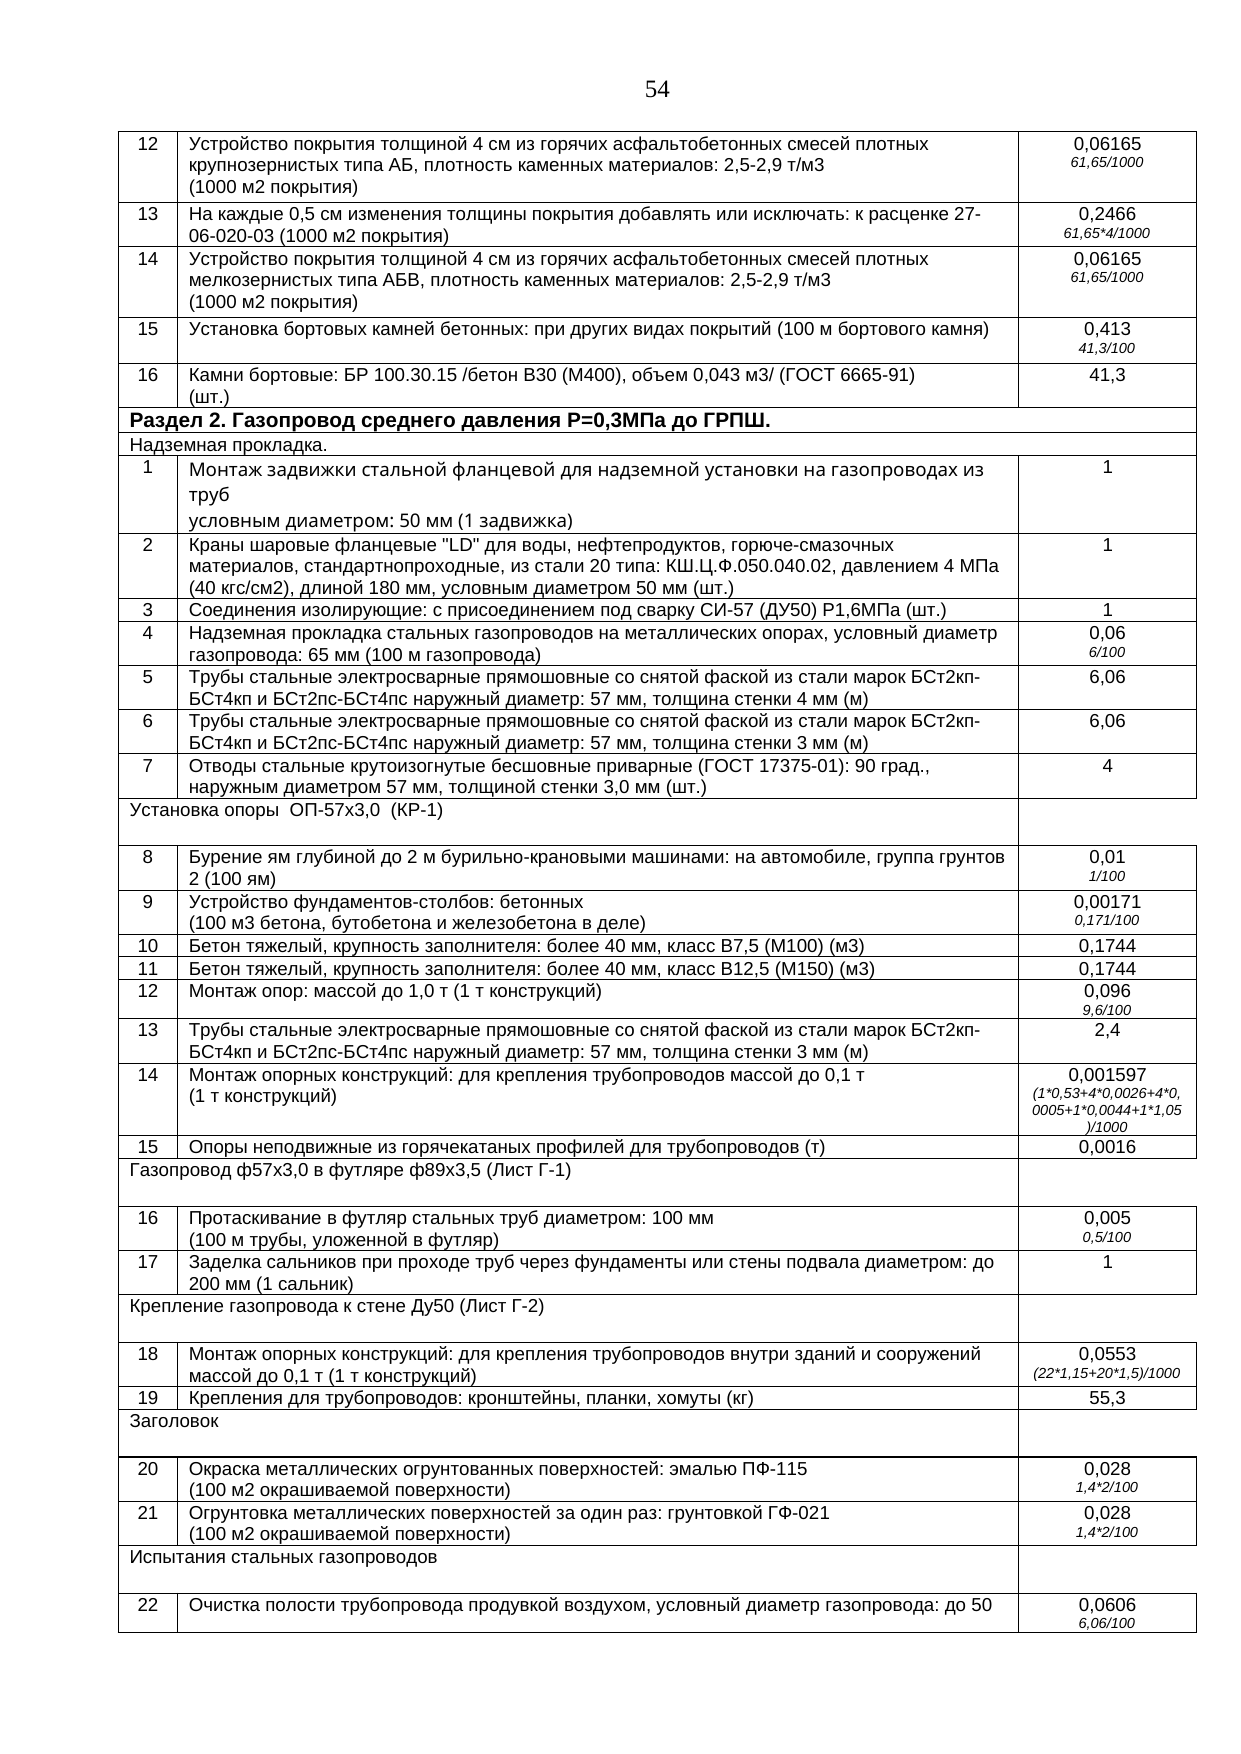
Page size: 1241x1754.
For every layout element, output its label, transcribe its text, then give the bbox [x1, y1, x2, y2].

table_cell 0,0553 (22*1,15+20*1,5)/1000 [1019, 1343, 1196, 1386]
table_cell 0,096 9,6/100 [1019, 980, 1196, 1018]
table_cell Крепления для трубопроводов: кронштейны, планки, хомуты (кг) [178, 1387, 1018, 1409]
table_cell 6,06 [1019, 710, 1196, 753]
table_cell 12 [119, 132, 177, 202]
table_cell На каждые 0,5 см изменения толщины покрытия добавлять или исключать: к расценке 27-06-020-03 (1000 м2 покрытия) [178, 203, 1018, 246]
table_cell 7 [119, 754, 177, 797]
table_cell 9 [119, 891, 177, 934]
table_cell 2,4 [1019, 1019, 1196, 1062]
table_cell 1 [119, 456, 177, 532]
table_cell 13 [119, 203, 177, 246]
table_cell 5 [119, 666, 177, 709]
table_cell Монтаж опор: массой до 1,0 т (1 т конструкций) [178, 980, 1018, 1018]
table_cell 0,1744 [1019, 935, 1196, 956]
table_cell 6 [119, 710, 177, 753]
table_cell 1 [1019, 534, 1196, 598]
table_cell Окраска металлических огрунтованных поверхностей: эмалью ПФ-115 (100 м2 окрашиваемой поверхности) [178, 1458, 1018, 1501]
table_cell Надземная прокладка. [119, 433, 1196, 455]
table_cell 41,3 [1019, 364, 1196, 407]
table_cell Крепление газопровода к стене Ду50 (Лист Г-2) [119, 1295, 1018, 1342]
table_cell 20 [119, 1458, 177, 1501]
table_cell 0,01 1/100 [1019, 846, 1196, 889]
table_cell 0,005 0,5/100 [1019, 1207, 1196, 1250]
table_cell 0,0606 6,06/100 [1019, 1594, 1196, 1632]
table_cell 0,0016 [1019, 1136, 1196, 1158]
table_cell Краны шаровые фланцевые "LD" для воды, нефтепродуктов, горюче-смазочных материалов, стандартнопроходные, из стали 20 типа: КШ.Ц.Ф.050.040.02, давлением 4 МПа (40 кгс/см2), длиной 180 мм, условным диаметром 50 мм (шт.) [178, 534, 1018, 598]
table_cell Раздел 2. Газопровод среднего давления P=0,3МПа до ГРПШ. [119, 408, 1196, 432]
table_cell 0,06 6/100 [1019, 622, 1196, 665]
table_cell Трубы стальные электросварные прямошовные со снятой фаской из стали марок БСт2кп-БСт4кп и БСт2пс-БСт4пс наружный диаметр: 57 мм, толщина стенки 3 мм (м) [178, 710, 1018, 753]
table_cell Бурение ям глубиной до 2 м бурильно-крановыми машинами: на автомобиле, группа грунтов 2 (100 ям) [178, 846, 1018, 889]
table_cell 4 [119, 622, 177, 665]
table_cell 1 [1019, 456, 1196, 532]
table_cell 0,028 1,4*2/100 [1019, 1458, 1196, 1501]
table_cell 4 [1019, 754, 1196, 797]
table_cell 0,028 1,4*2/100 [1019, 1502, 1196, 1545]
table_cell Бетон тяжелый, крупность заполнителя: более 40 мм, класс В12,5 (М150) (м3) [178, 957, 1018, 979]
table_cell Газопровод ф57х3,0 в футляре ф89х3,5 (Лист Г-1) [119, 1159, 1018, 1206]
table_cell Установка бортовых камней бетонных: при других видах покрытий (100 м бортового камня) [178, 318, 1018, 363]
table_cell Огрунтовка металлических поверхностей за один раз: грунтовкой ГФ-021 (100 м2 окрашиваемой поверхности) [178, 1502, 1018, 1545]
table_cell 12 [119, 980, 177, 1018]
table_cell Трубы стальные электросварные прямошовные со снятой фаской из стали марок БСт2кп-БСт4кп и БСт2пс-БСт4пс наружный диаметр: 57 мм, толщина стенки 4 мм (м) [178, 666, 1018, 709]
table_cell Устройство покрытия толщиной 4 см из горячих асфальтобетонных смесей плотных мелкозернистых типа АБВ, плотность каменных материалов: 2,5-2,9 т/м3 (1000 м2 покрытия) [178, 247, 1018, 317]
table_cell Монтаж задвижки стальной фланцевой для надземной установки на газопроводах из труб условным диаметром: 50 мм (1 задвижка) [178, 456, 1018, 532]
table_cell Испытания стальных газопроводов [119, 1546, 1018, 1593]
table_cell 0,00171 0,171/100 [1019, 891, 1196, 934]
table_cell 0,2466 61,65*4/1000 [1019, 203, 1196, 246]
table_cell 14 [119, 247, 177, 317]
table_cell Бетон тяжелый, крупность заполнителя: более 40 мм, класс В7,5 (М100) (м3) [178, 935, 1018, 956]
table_cell 0,06165 61,65/1000 [1019, 132, 1196, 202]
table_cell Надземная прокладка стальных газопроводов на металлических опорах, условный диаметр газопровода: 65 мм (100 м газопровода) [178, 622, 1018, 665]
table_cell Соединения изолирующие: с присоединением под сварку СИ-57 (ДУ50) Р1,6МПа (шт.) [178, 599, 1018, 621]
table_cell 18 [119, 1343, 177, 1386]
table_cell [178, 1594, 1018, 1632]
table_cell Опоры неподвижные из горячекатаных профилей для трубопроводов (т) [178, 1136, 1018, 1158]
table_cell 0,1744 [1019, 957, 1196, 979]
table_cell Трубы стальные электросварные прямошовные со снятой фаской из стали марок БСт2кп-БСт4кп и БСт2пс-БСт4пс наружный диаметр: 57 мм, толщина стенки 3 мм (м) [178, 1019, 1018, 1062]
table_cell Заделка сальников при проходе труб через фундаменты или стены подвала диаметром: до 200 мм (1 сальник) [178, 1251, 1018, 1294]
table_cell Установка опоры ОП-57х3,0 (КР-1) [119, 799, 1018, 845]
table_cell 15 [119, 318, 177, 363]
table_cell 22 [119, 1594, 177, 1632]
table_cell 55,3 [1019, 1387, 1196, 1409]
table_cell 11 [119, 957, 177, 979]
table_cell Камни бортовые: БР 100.30.15 /бетон В30 (М400), объем 0,043 м3/ (ГОСТ 6665-91) (шт.) [178, 364, 1018, 407]
table_cell Заголовок [119, 1410, 1018, 1456]
table_cell 6,06 [1019, 666, 1196, 709]
table_cell Отводы стальные крутоизогнутые бесшовные приварные (ГОСТ 17375-01): 90 град., наружным диаметром 57 мм, толщиной стенки 3,0 мм (шт.) [178, 754, 1018, 797]
table_cell Монтаж опорных конструкций: для крепления трубопроводов массой до 0,1 т (1 т конструкций) [178, 1064, 1018, 1135]
table_cell 19 [119, 1387, 177, 1409]
table_cell 15 [119, 1136, 177, 1158]
table_cell 17 [119, 1251, 177, 1294]
table_cell 16 [119, 1207, 177, 1250]
table_cell 3 [119, 599, 177, 621]
table_cell 13 [119, 1019, 177, 1062]
table_cell 8 [119, 846, 177, 889]
table_cell 21 [119, 1502, 177, 1545]
table_cell 14 [119, 1064, 177, 1135]
table_cell 1 [1019, 599, 1196, 621]
table_cell Устройство фундаментов-столбов: бетонных (100 м3 бетона, бутобетона и железобетона в деле) [178, 891, 1018, 934]
table_cell 16 [119, 364, 177, 407]
table_cell 10 [119, 935, 177, 956]
table_cell 0,06165 61,65/1000 [1019, 247, 1196, 317]
table_cell Устройство покрытия толщиной 4 см из горячих асфальтобетонных смесей плотных крупнозернистых типа АБ, плотность каменных материалов: 2,5-2,9 т/м3 (1000 м2 покрытия) [178, 132, 1018, 202]
table_cell Монтаж опорных конструкций: для крепления трубопроводов внутри зданий и сооружений массой до 0,1 т (1 т конструкций) [178, 1343, 1018, 1386]
table_cell 2 [119, 534, 177, 598]
table_cell Протаскивание в футляр стальных труб диаметром: 100 мм (100 м трубы, уложенной в футляр) [178, 1207, 1018, 1250]
table_cell 0,413 41,3/100 [1019, 318, 1196, 363]
table_cell 1 [1019, 1251, 1196, 1294]
table_cell 0,001597 (1*0,53+4*0,0026+4*0,0005+1*0,0044+1*1,05)/1000 [1019, 1064, 1196, 1135]
